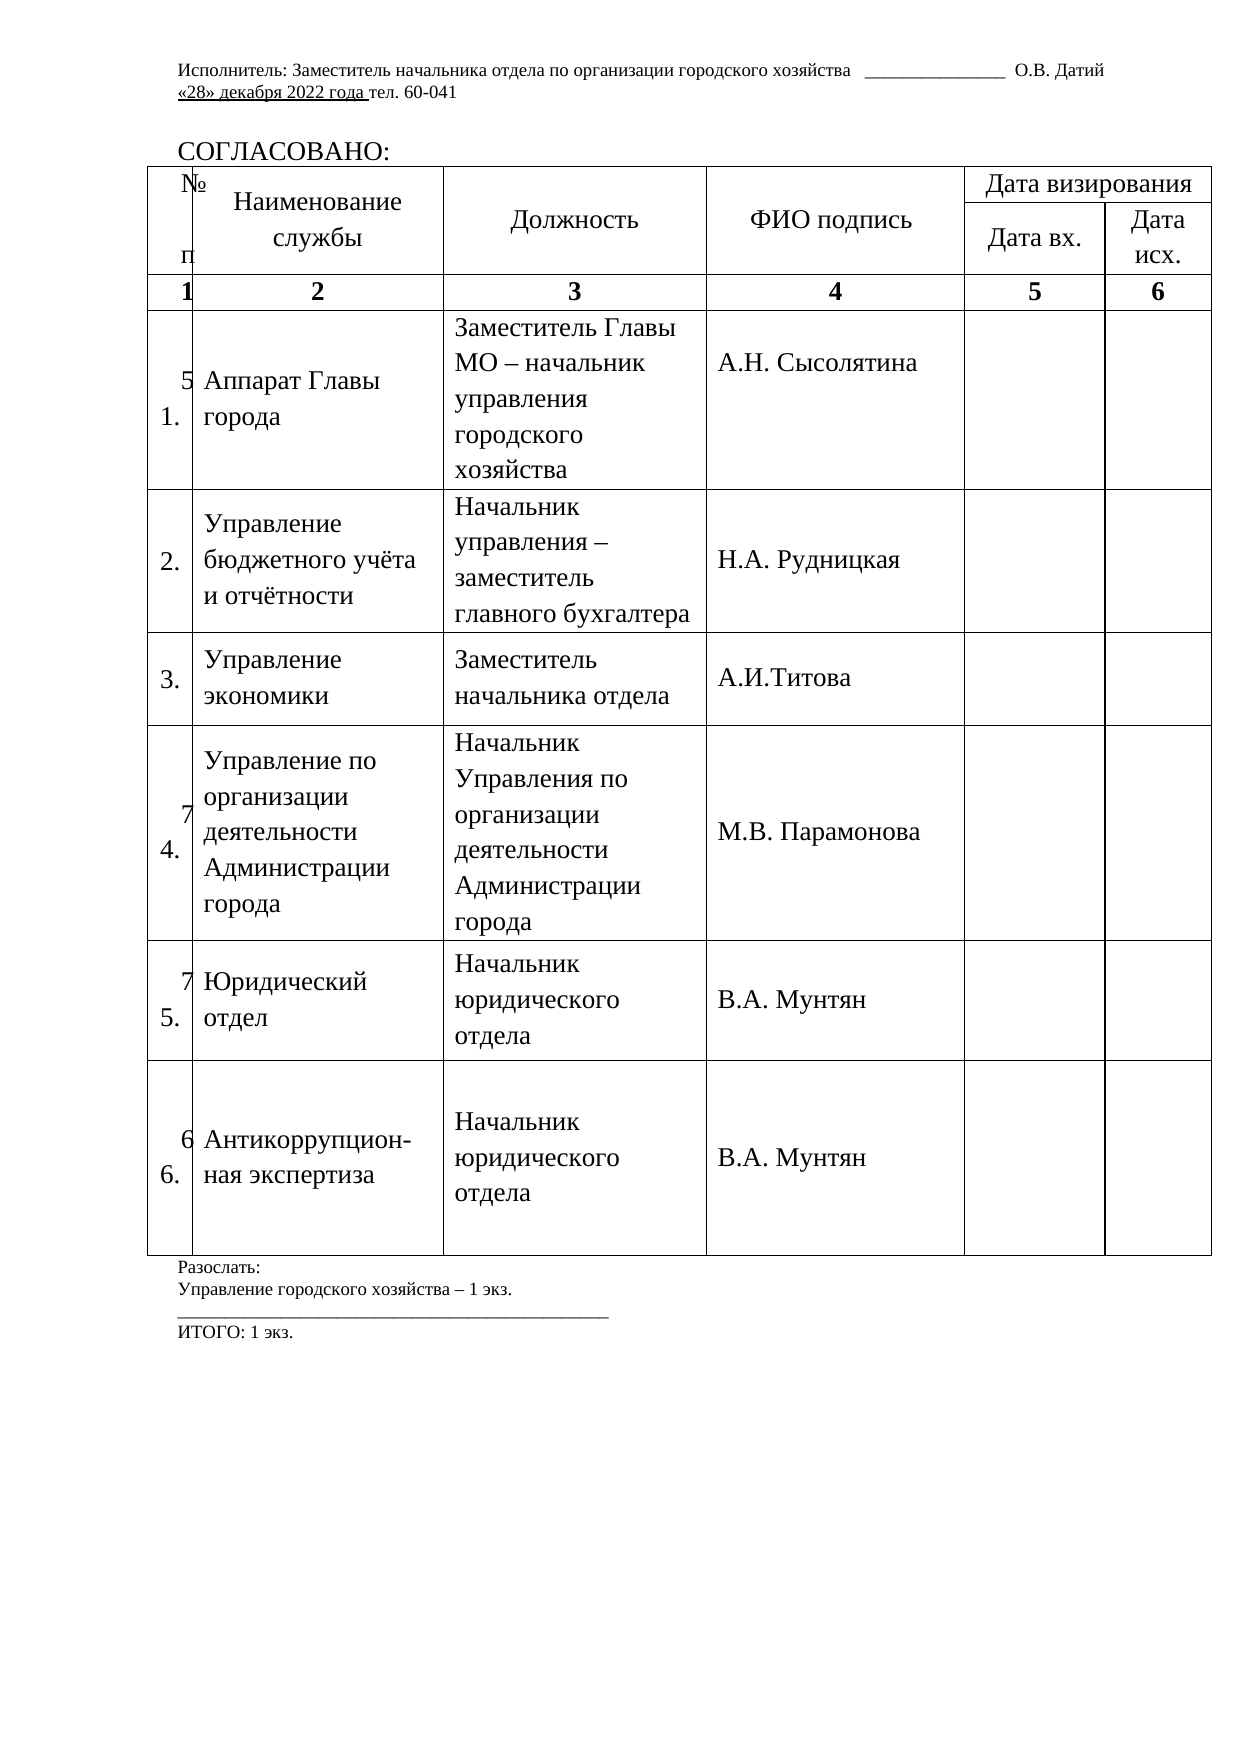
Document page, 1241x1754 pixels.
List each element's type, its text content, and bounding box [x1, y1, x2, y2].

table_cell Заместитель начальника отдела [444, 633, 706, 725]
table_cell А.Н. Сысолятина [707, 311, 964, 489]
table_cell Управление экономики [193, 633, 443, 725]
table_cell В.А. Мунтян [707, 1061, 964, 1255]
text «28» декабря 2022 года тел. 60-041 [177, 81, 1152, 102]
table_cell [1106, 490, 1211, 632]
table_cell Н.А. Рудницкая [707, 490, 964, 632]
table_cell [1106, 941, 1211, 1060]
table_cell [965, 490, 1104, 632]
table_cell 74. [148, 726, 192, 940]
table_cell Начальник юридического отдела [444, 941, 706, 1060]
table_cell Дата вх. [965, 203, 1104, 274]
table_cell [1106, 726, 1211, 940]
table_header Должность [444, 167, 706, 274]
table_cell 3 [444, 275, 706, 310]
text Управление городского хозяйства – 1 экз. [177, 1278, 1152, 1299]
table_header ФИО подпись [707, 167, 964, 274]
table_cell 5 [965, 275, 1104, 310]
table_cell А.И.Титова [707, 633, 964, 725]
table_cell М.В. Парамонова [707, 726, 964, 940]
table_cell [965, 941, 1104, 1060]
table_cell Заместитель Главы МО – начальник управления городского хозяйства [444, 311, 706, 489]
table_cell Начальник Управления по организации деятельности Администрации города [444, 726, 706, 940]
text Исполнитель: Заместитель начальника отдела по организации городского хозяйства _______________ О.В. Датий [177, 59, 1152, 81]
table_cell [1106, 1061, 1211, 1255]
table_cell Управление бюджетного учёта и отчётности [193, 490, 443, 632]
table_cell 1 [148, 275, 192, 310]
table_cell 4 [707, 275, 964, 310]
table_cell [1106, 311, 1211, 489]
table_cell [1106, 633, 1211, 725]
table_cell Юридический отдел [193, 941, 443, 1060]
table_cell 75. [148, 941, 192, 1060]
table_cell Дата исх. [1106, 203, 1211, 274]
table_cell [965, 1061, 1104, 1255]
table_cell Аппарат Главы города [193, 311, 443, 489]
text Разослать: [177, 1256, 1152, 1278]
table_cell Управление по организации деятельности Администрации города [193, 726, 443, 940]
table_cell 3. [148, 633, 192, 725]
table_cell [965, 633, 1104, 725]
table_cell [965, 726, 1104, 940]
table_cell Начальник юридического отдела [444, 1061, 706, 1255]
table_header Наименование службы [193, 167, 443, 274]
table_cell 66. [148, 1061, 192, 1255]
table_cell В.А. Мунтян [707, 941, 964, 1060]
text ИТОГО: 1 экз. [177, 1321, 1152, 1342]
table_cell 6 [1106, 275, 1211, 310]
table_cell 2. [148, 490, 192, 632]
table_cell Начальник управления – заместитель главного бухгалтера [444, 490, 706, 632]
table_cell Антикоррупцион-ная экспертиза [193, 1061, 443, 1255]
table_cell 51. [148, 311, 192, 489]
text СОГЛАСОВАНО: [177, 135, 1152, 166]
table_cell 2 [193, 275, 443, 310]
table_header Дата визирования [965, 167, 1211, 202]
table_cell [965, 311, 1104, 489]
table_header № п [148, 167, 192, 274]
text ______________________________________________ [177, 1299, 1152, 1321]
